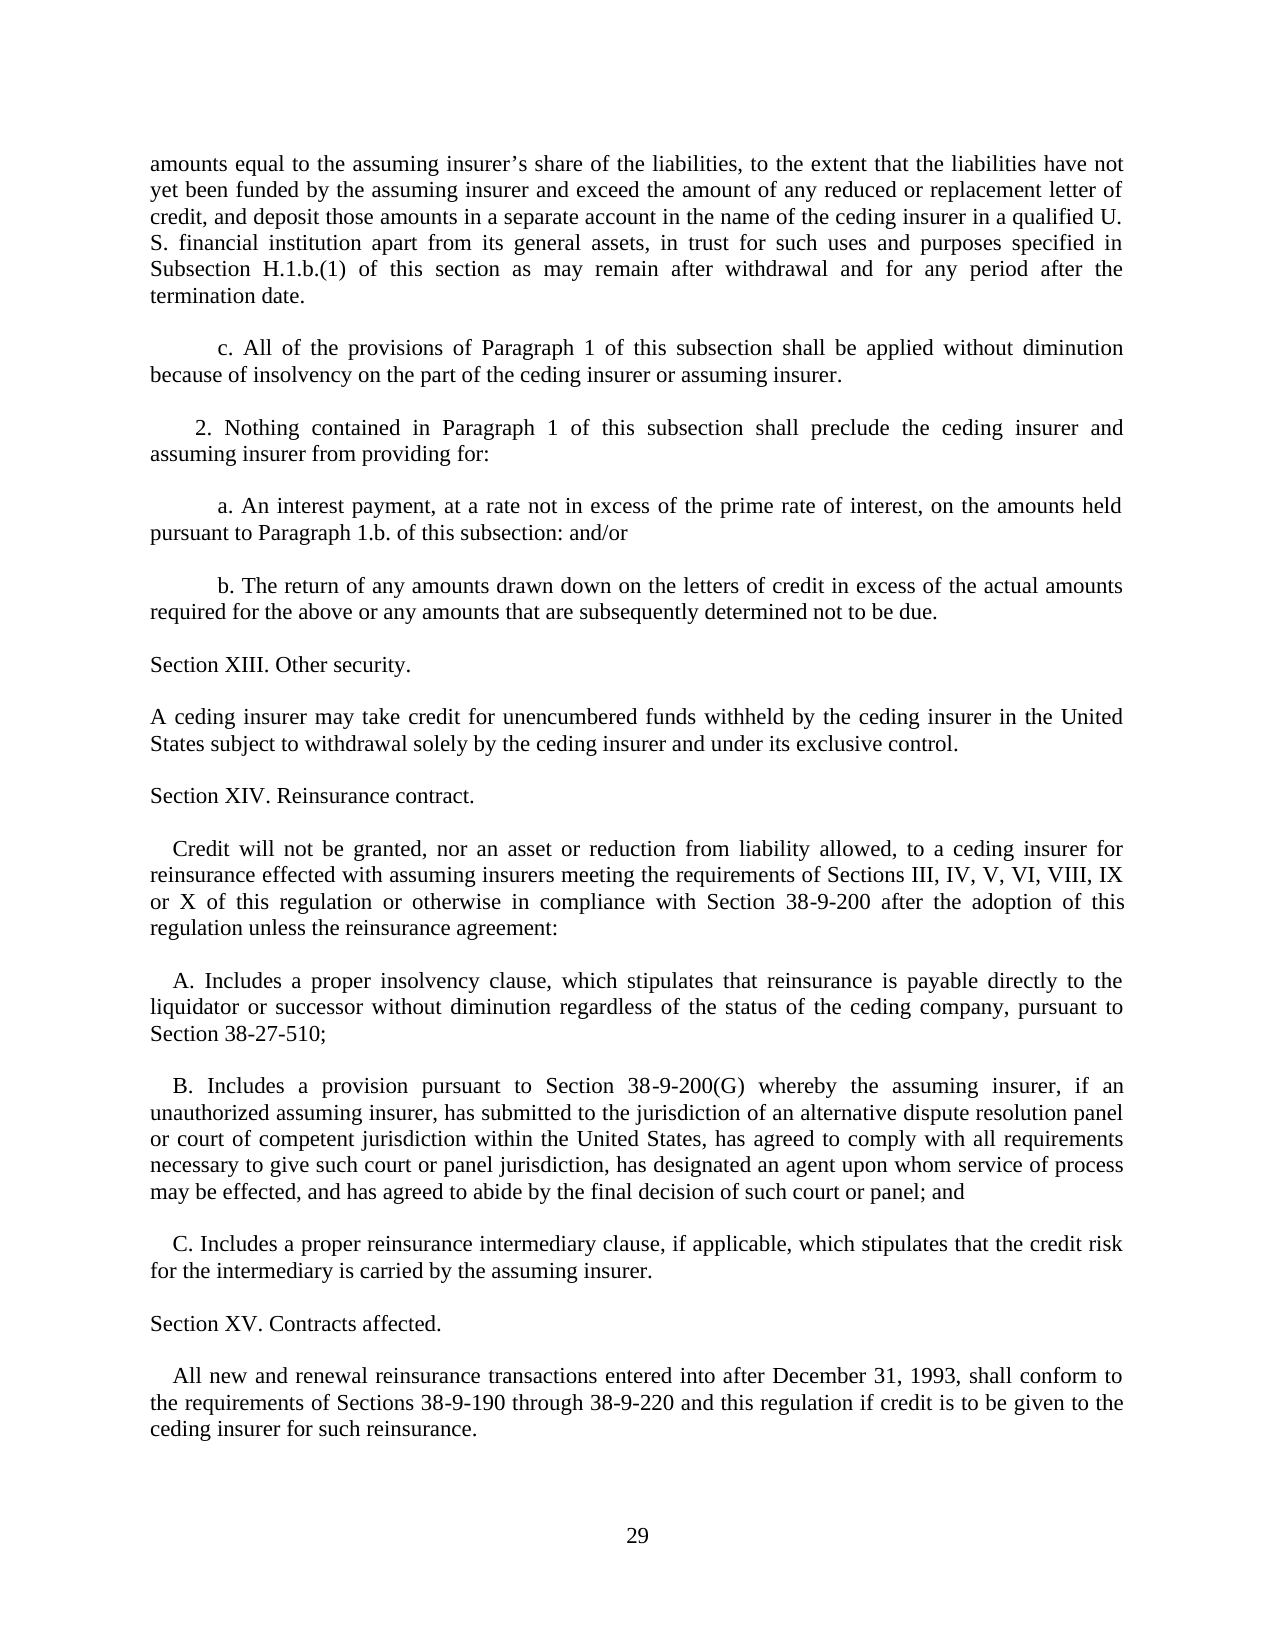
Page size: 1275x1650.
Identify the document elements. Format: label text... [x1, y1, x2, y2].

text Section XIII. Other security. [150, 651, 1125, 677]
text Credit will not be granted, nor an asset or reduction from liability allowed, to a ceding insurer for reinsurance effected with assuming insurers meeting the requirements of Sections III, IV, V, VI, VIII, IX or X of this regulation or otherwise in compliance with Section 38-9-200 after the adoption of this regulation unless the reinsurance agreement: [150, 835, 1125, 941]
text Section XIV. Reinsurance contract. [150, 782, 1125, 809]
text All new and renewal reinsurance transactions entered into after December 31, 1993, shall conform to the requirements of Sections 38-9-190 through 38-9-220 and this regulation if credit is to be given to the ceding insurer for such reinsurance. [150, 1362, 1125, 1441]
text b. The return of any amounts drawn down on the letters of credit in excess of the actual amounts required for the above or any amounts that are subsequently determined not to be due. [150, 572, 1125, 624]
text B. Includes a provision pursuant to Section 38-9-200(G) whereby the assuming insurer, if an unauthorized assuming insurer, has submitted to the jurisdiction of an alternative dispute resolution panel or court of competent jurisdiction within the United States, has agreed to comply with all requirements necessary to give such court or panel jurisdiction, has designated an agent upon whom service of process may be effected, and has agreed to abide by the final decision of such court or panel; and [150, 1072, 1125, 1204]
text a. An interest payment, at a rate not in excess of the prime rate of interest, on the amounts held pursuant to Paragraph 1.b. of this subsection: and/or [150, 493, 1125, 545]
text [150, 150, 1125, 308]
text 2. Nothing contained in Paragraph 1 of this subsection shall preclude the ceding insurer and assuming insurer from providing for: [150, 413, 1125, 466]
text Section XV. Contracts affected. [150, 1309, 1125, 1336]
text C. Includes a proper reinsurance intermediary clause, if applicable, which stipulates that the credit risk for the intermediary is carried by the assuming insurer. [150, 1231, 1125, 1283]
text A ceding insurer may take credit for unencumbered funds withheld by the ceding insurer in the United States subject to withdrawal solely by the ceding insurer and under its exclusive control. [150, 703, 1125, 756]
text c. All of the provisions of Paragraph 1 of this subsection shall be applied without diminution because of insolvency on the part of the ceding insurer or assuming insurer. [150, 334, 1125, 387]
text A. Includes a proper insolvency clause, which stipulates that reinsurance is payable directly to the liquidator or successor without diminution regardless of the status of the ceding company, pursuant to Section 38-27-510; [150, 967, 1125, 1046]
